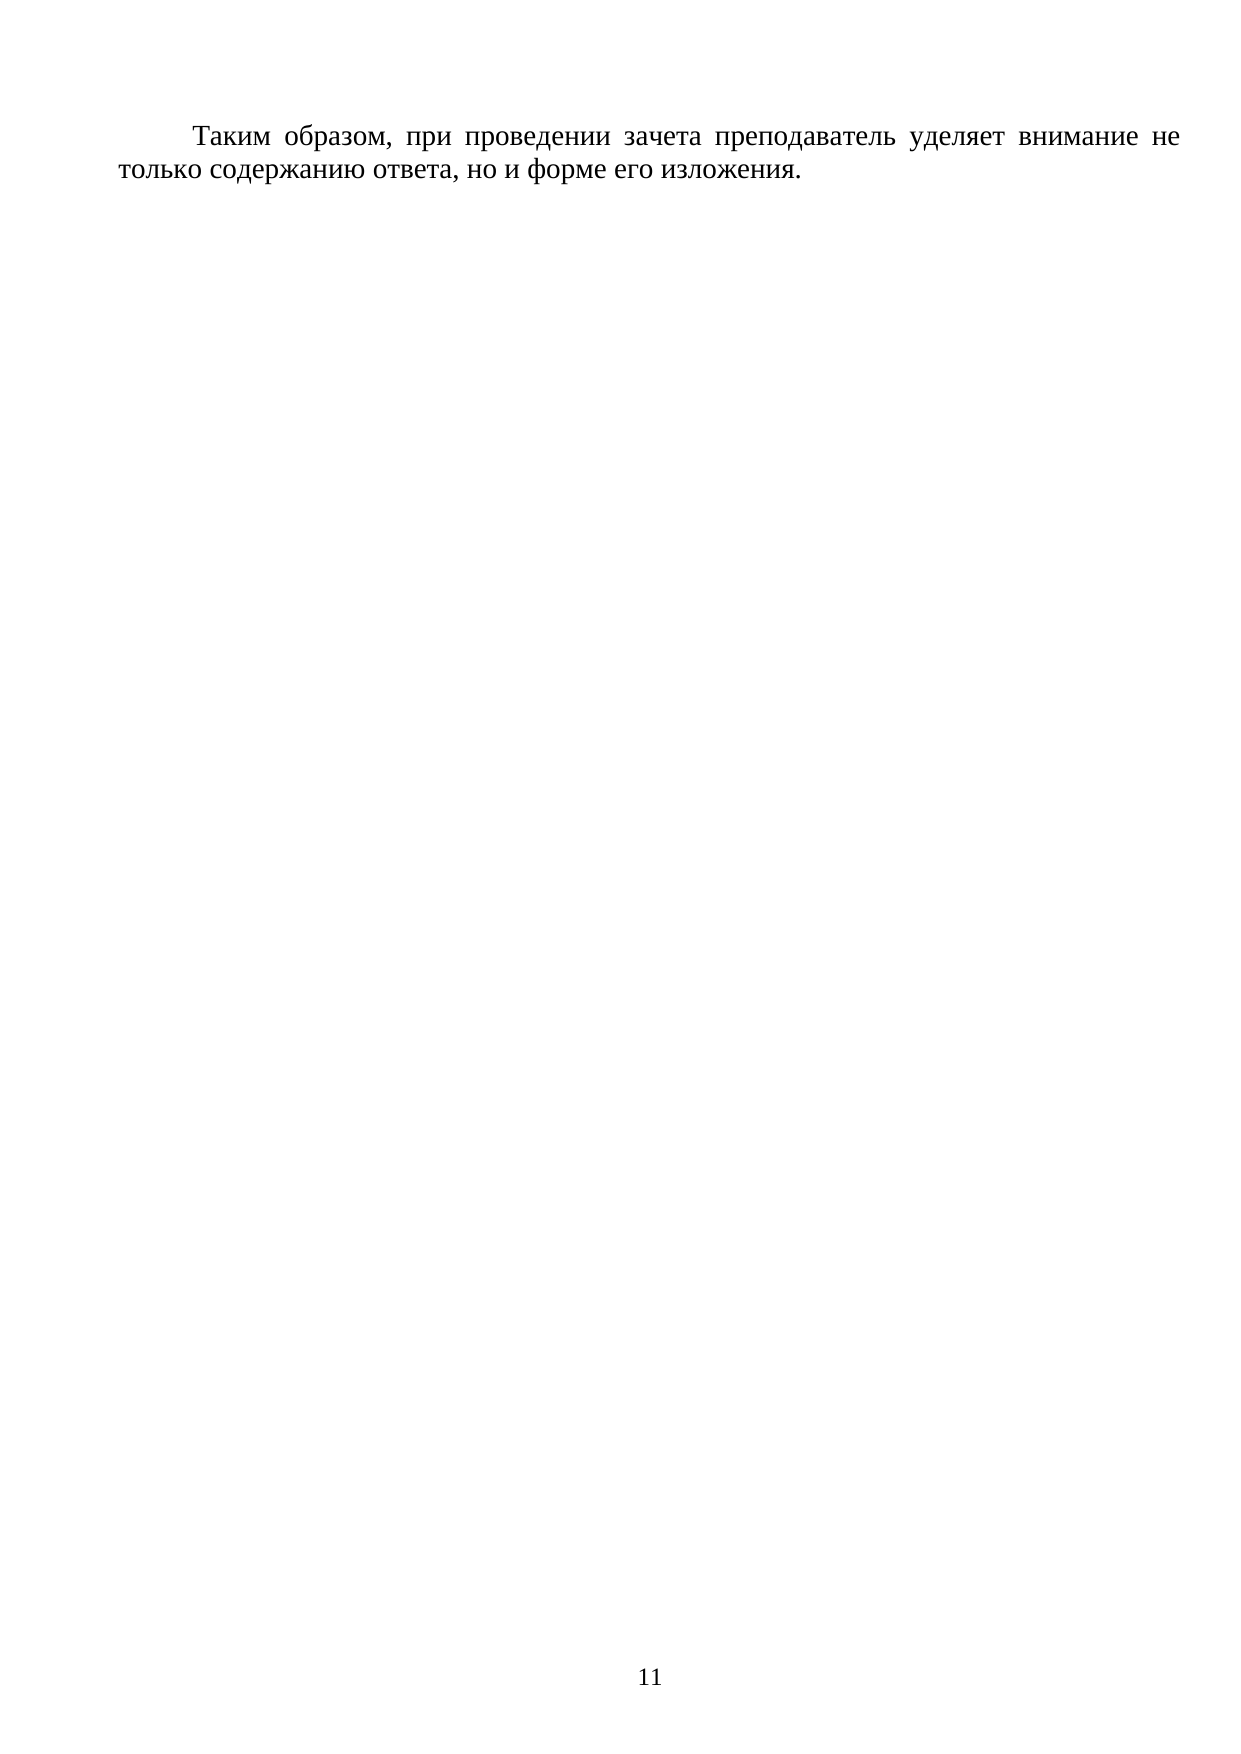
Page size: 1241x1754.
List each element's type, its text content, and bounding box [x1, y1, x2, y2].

text Таким образом, при проведении зачета преподаватель уделяет внимание не только содержанию ответа, но и форме его изложения. [118, 118, 1181, 185]
